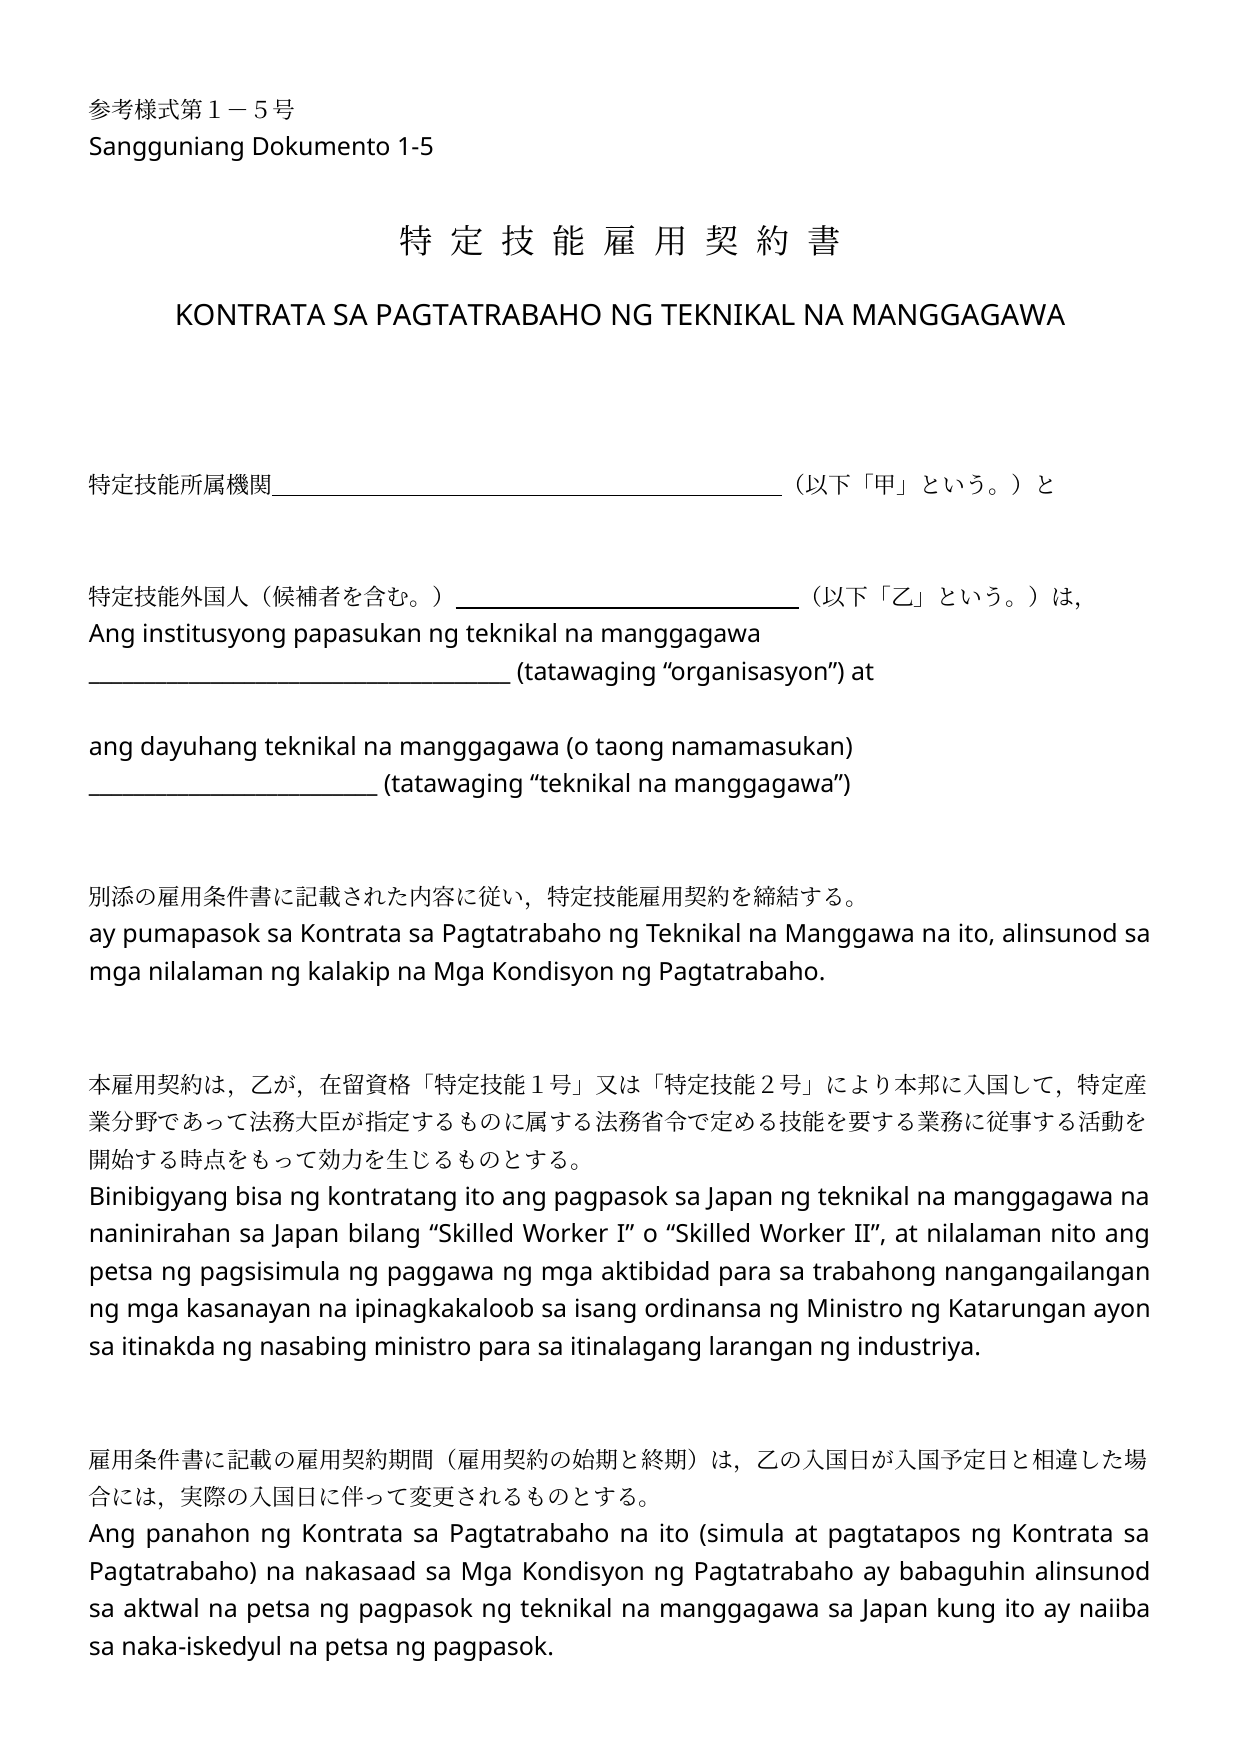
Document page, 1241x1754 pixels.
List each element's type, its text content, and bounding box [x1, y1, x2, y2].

text 雇用条件書に記載の雇用契約期間（雇用契約の始期と終期）は，乙の入国日が入国予定日と相違した場合には，実際の入国日に伴って変更されるものとする。 [89, 1439, 1152, 1514]
text ang dayuhang teknikal na manggagawa (o taong namamasukan) [89, 727, 1152, 764]
text 別添の雇用条件書に記載された内容に従い，特定技能雇用契約を締結する。 [89, 877, 1152, 914]
text 特定技能雇用契約書 [89, 202, 1152, 277]
text Ang institusyong papasukan ng teknikal na manggagawa ______________________________________ (tatawaging “organisasyon”) at [89, 614, 1152, 689]
text ay pumapasok sa Kontrata sa Pagtatrabaho ng Teknikal na Manggawa na ito, alinsunod sa mga nilalaman ng kalakip na Mga Kondisyon ng Pagtatrabaho. [89, 914, 1152, 989]
text 特定技能所属機関 （以下「甲」という。）と [89, 464, 1152, 502]
text 参考様式第１－５号 [89, 89, 1152, 127]
text Binibigyang bisa ng kontratang ito ang pagpasok sa Japan ng teknikal na manggagawa na naninirahan sa Japan bilang “Skilled Worker I” o “Skilled Worker II”, at nilalaman nito ang petsa ng pagsisimula ng paggawa ng mga aktibidad para sa trabahong nangangailangan ng mga kasanayan na ipinagkakaloob sa isang ordinansa ng Ministro ng Katarungan ayon sa itinakda ng nasabing ministro para sa itinalagang larangan ng industriya. [89, 1177, 1152, 1364]
text __________________________ (tatawaging “teknikal na manggagawa”) [89, 764, 1152, 802]
text 本雇用契約は，乙が，在留資格「特定技能１号」又は「特定技能２号」により本邦に入国して，特定産業分野であって法務大臣が指定するものに属する法務省令で定める技能を要する業務に従事する活動を開始する時点をもって効力を生じるものとする。 [89, 1064, 1152, 1177]
text Ang panahon ng Kontrata sa Pagtatrabaho na ito (simula at pagtatapos ng Kontrata sa Pagtatrabaho) na nakasaad sa Mga Kondisyon ng Pagtatrabaho ay babaguhin alinsunod sa aktwal na petsa ng pagpasok ng teknikal na manggagawa sa Japan kung ito ay naiiba sa naka-iskedyul na petsa ng pagpasok. [89, 1514, 1152, 1664]
text Sangguniang Dokumento 1-5 [89, 127, 1152, 164]
text KONTRATA SA PAGTATRABAHO NG TEKNIKAL NA MANGGAGAWA [89, 277, 1152, 352]
text 特定技能外国人（候補者を含む。） （以下「乙」という。）は， [89, 577, 1152, 614]
